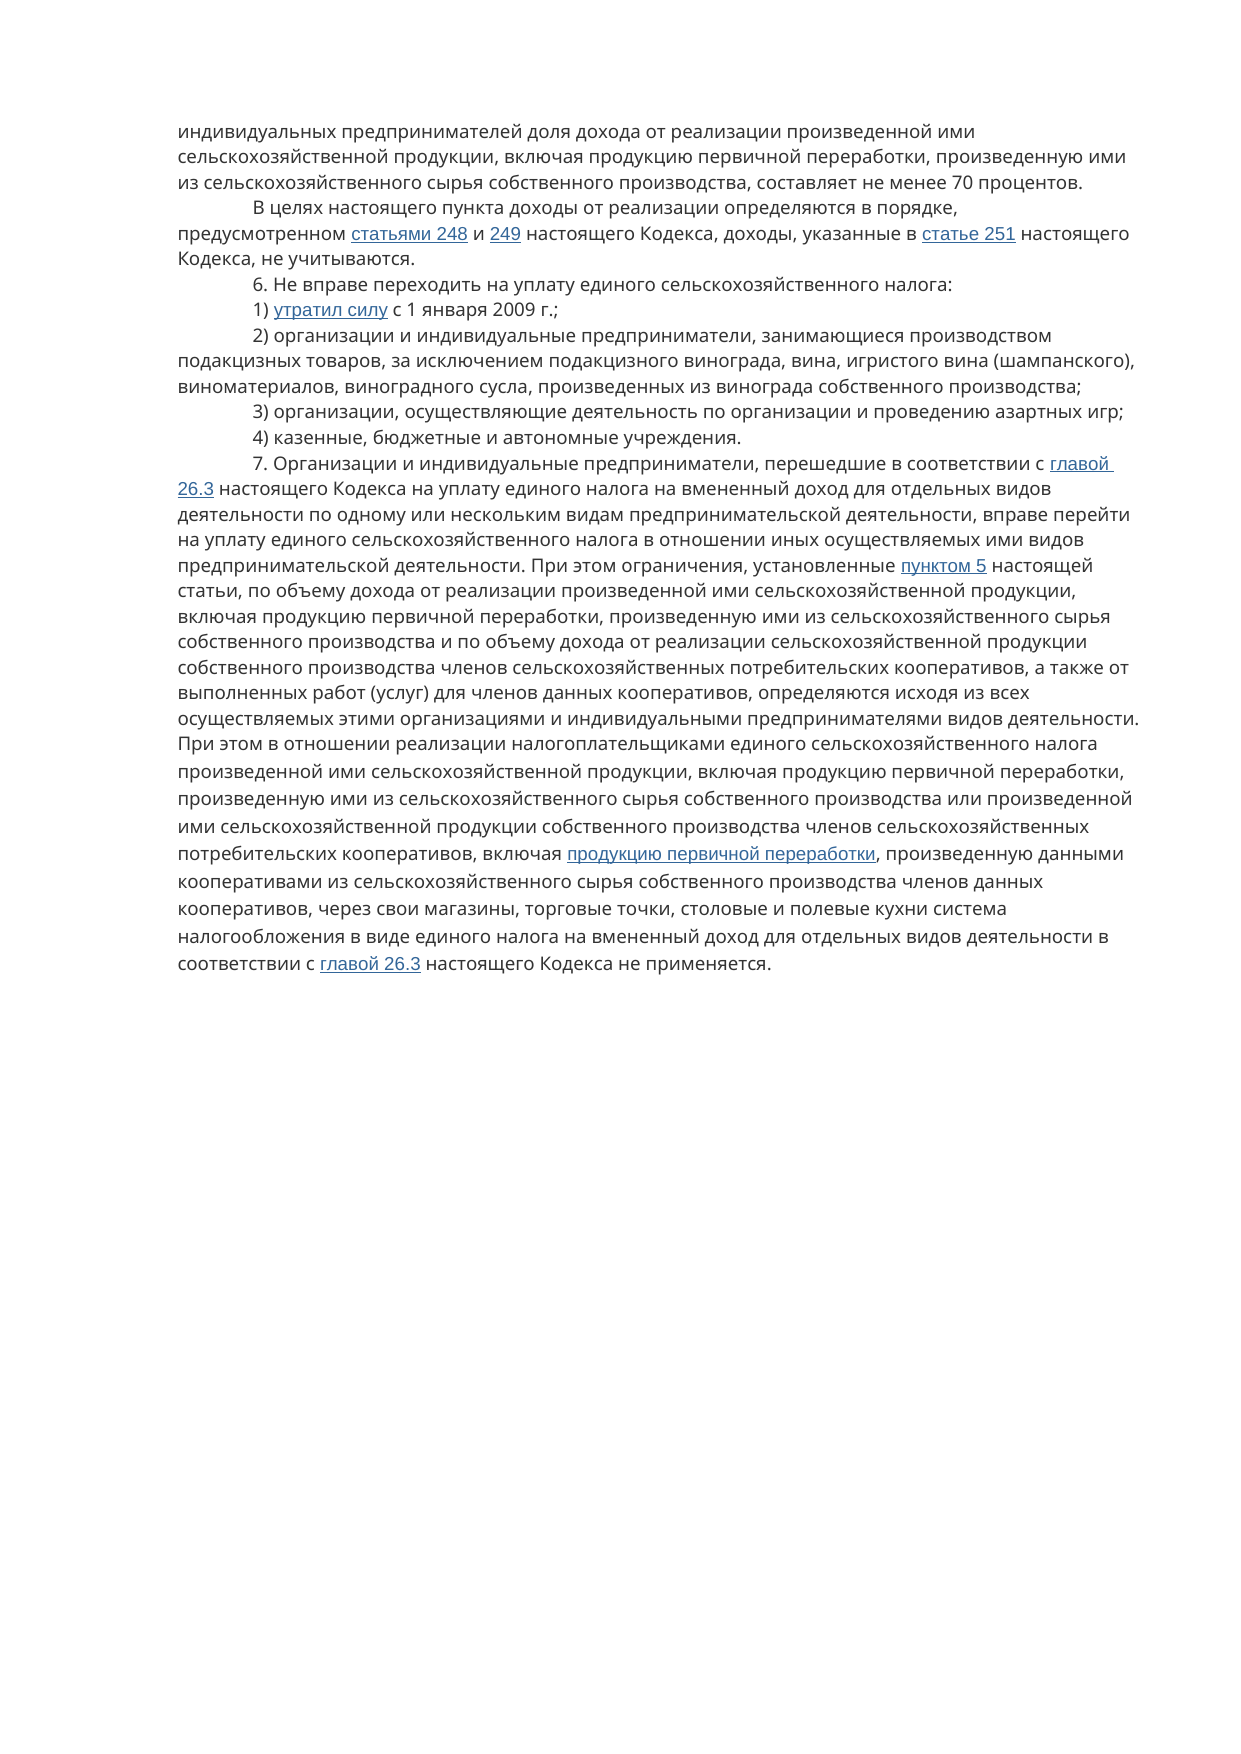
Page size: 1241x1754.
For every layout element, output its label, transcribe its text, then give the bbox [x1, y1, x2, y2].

text 1) утратил силу с 1 января 2009 г.; [177, 297, 1152, 322]
text 4) казенные, бюджетные и автономные учреждения. [177, 424, 1152, 450]
text В целях настоящего пункта доходы от реализации определяются в порядке, предусмотренном статьями 248 и 249 настоящего Кодекса, доходы, указанные в статье 251 настоящего Кодекса, не учитываются. [177, 195, 1152, 271]
text 6. Не вправе переходить на уплату единого сельскохозяйственного налога: [177, 271, 1152, 297]
text 7. Организации и индивидуальные предприниматели, перешедшие в соответствии с главой 26.3 настоящего Кодекса на уплату единого налога на вмененный доход для отдельных видов деятельности по одному или нескольким видам предпринимательской деятельности, вправе перейти на уплату единого сельскохозяйственного налога в отношении иных осуществляемых ими видов предпринимательской деятельности. При этом ограничения, установленные пунктом 5 настоящей статьи, по объему дохода от реализации произведенной ими сельскохозяйственной продукции, включая продукцию первичной переработки, произведенную ими из сельскохозяйственного сырья собственного производства и по объему дохода от реализации сельскохозяйственной продукции собственного производства членов сельскохозяйственных потребительских кооперативов, а также от выполненных работ (услуг) для членов данных кооперативов, определяются исходя из всех осуществляемых этими организациями и индивидуальными предпринимателями видов деятельности. [177, 450, 1152, 731]
text При этом в отношении реализации налогоплательщиками единого сельскохозяйственного налога произведенной ими сельскохозяйственной продукции, включая продукцию первичной переработки, произведенную ими из сельскохозяйственного сырья собственного производства или произведенной ими сельскохозяйственной продукции собственного производства членов сельскохозяйственных потребительских кооперативов, включая продукцию первичной переработки, произведенную данными кооперативами из сельскохозяйственного сырья собственного производства членов данных кооперативов, через свои магазины, торговые точки, столовые и полевые кухни система налогообложения в виде единого налога на вмененный доход для отдельных видов деятельности в соответствии с главой 26.3 настоящего Кодекса не применяется. [177, 731, 1152, 976]
text 3) организации, осуществляющие деятельность по организации и проведению азартных игр; [177, 399, 1152, 424]
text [177, 118, 1152, 195]
text 2) организации и индивидуальные предприниматели, занимающиеся производством подакцизных товаров, за исключением подакцизного винограда, вина, игристого вина (шампанского), виноматериалов, виноградного сусла, произведенных из винограда собственного производства; [177, 322, 1152, 399]
